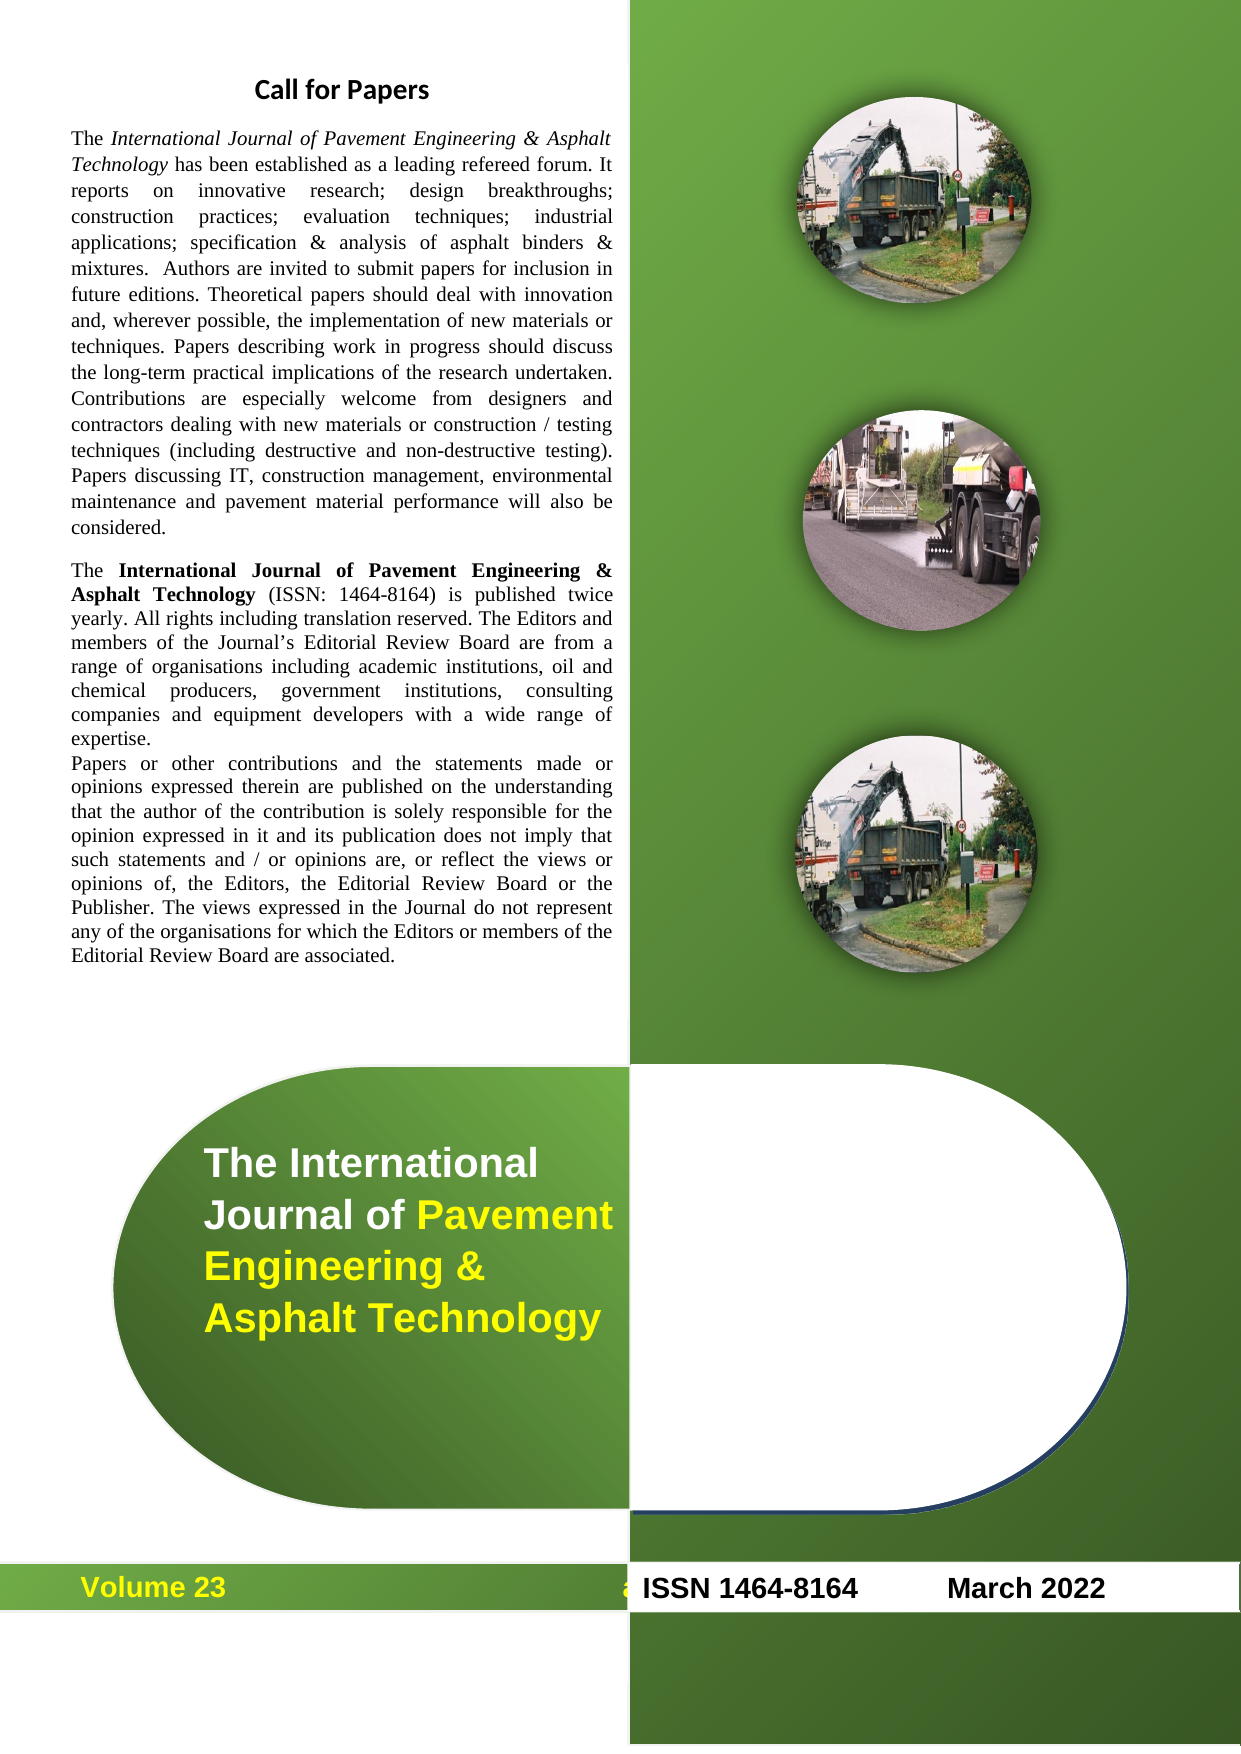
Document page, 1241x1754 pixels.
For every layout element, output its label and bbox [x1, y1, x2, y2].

picture [796, 96, 1032, 304]
picture [795, 735, 1038, 973]
picture [802, 410, 1041, 631]
